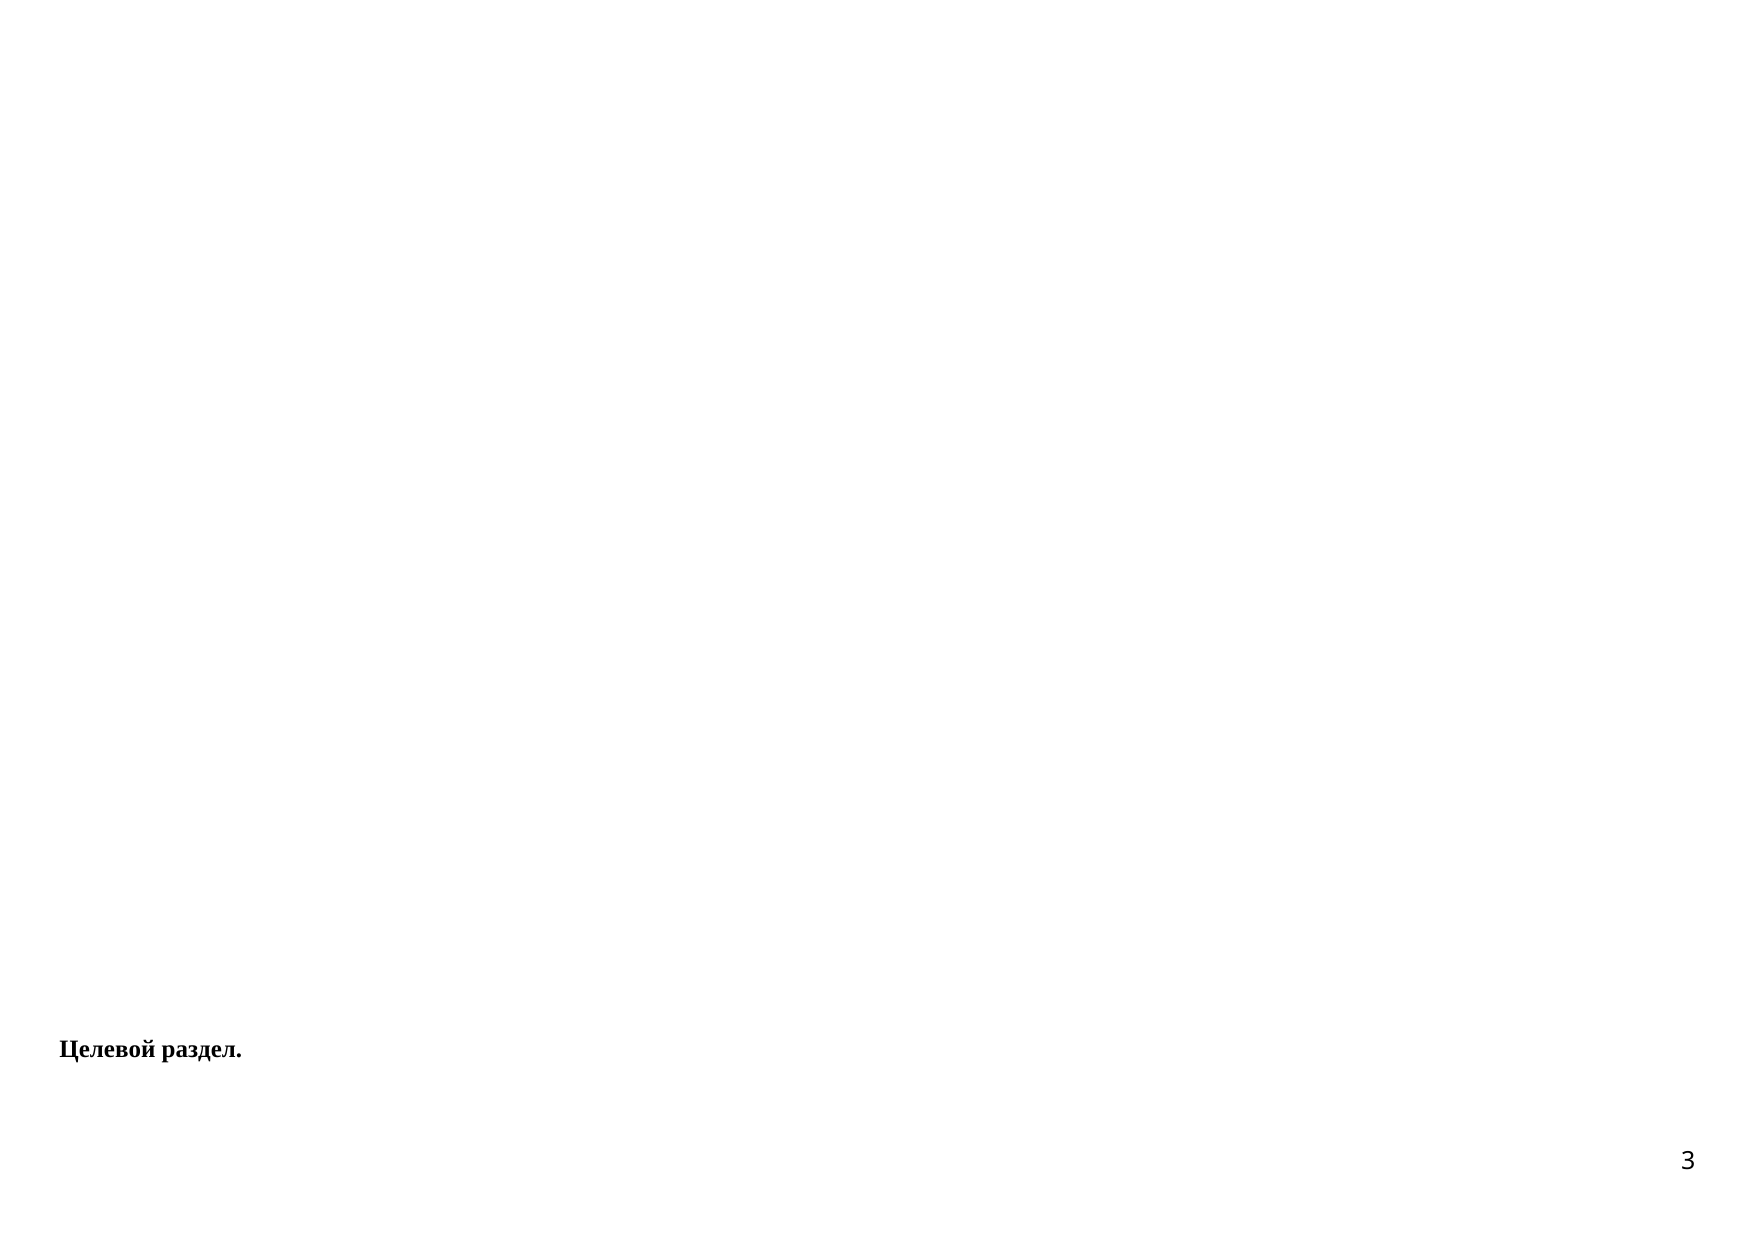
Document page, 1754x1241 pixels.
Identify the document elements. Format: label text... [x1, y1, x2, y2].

text Целевой раздел. [59, 1034, 1695, 1062]
